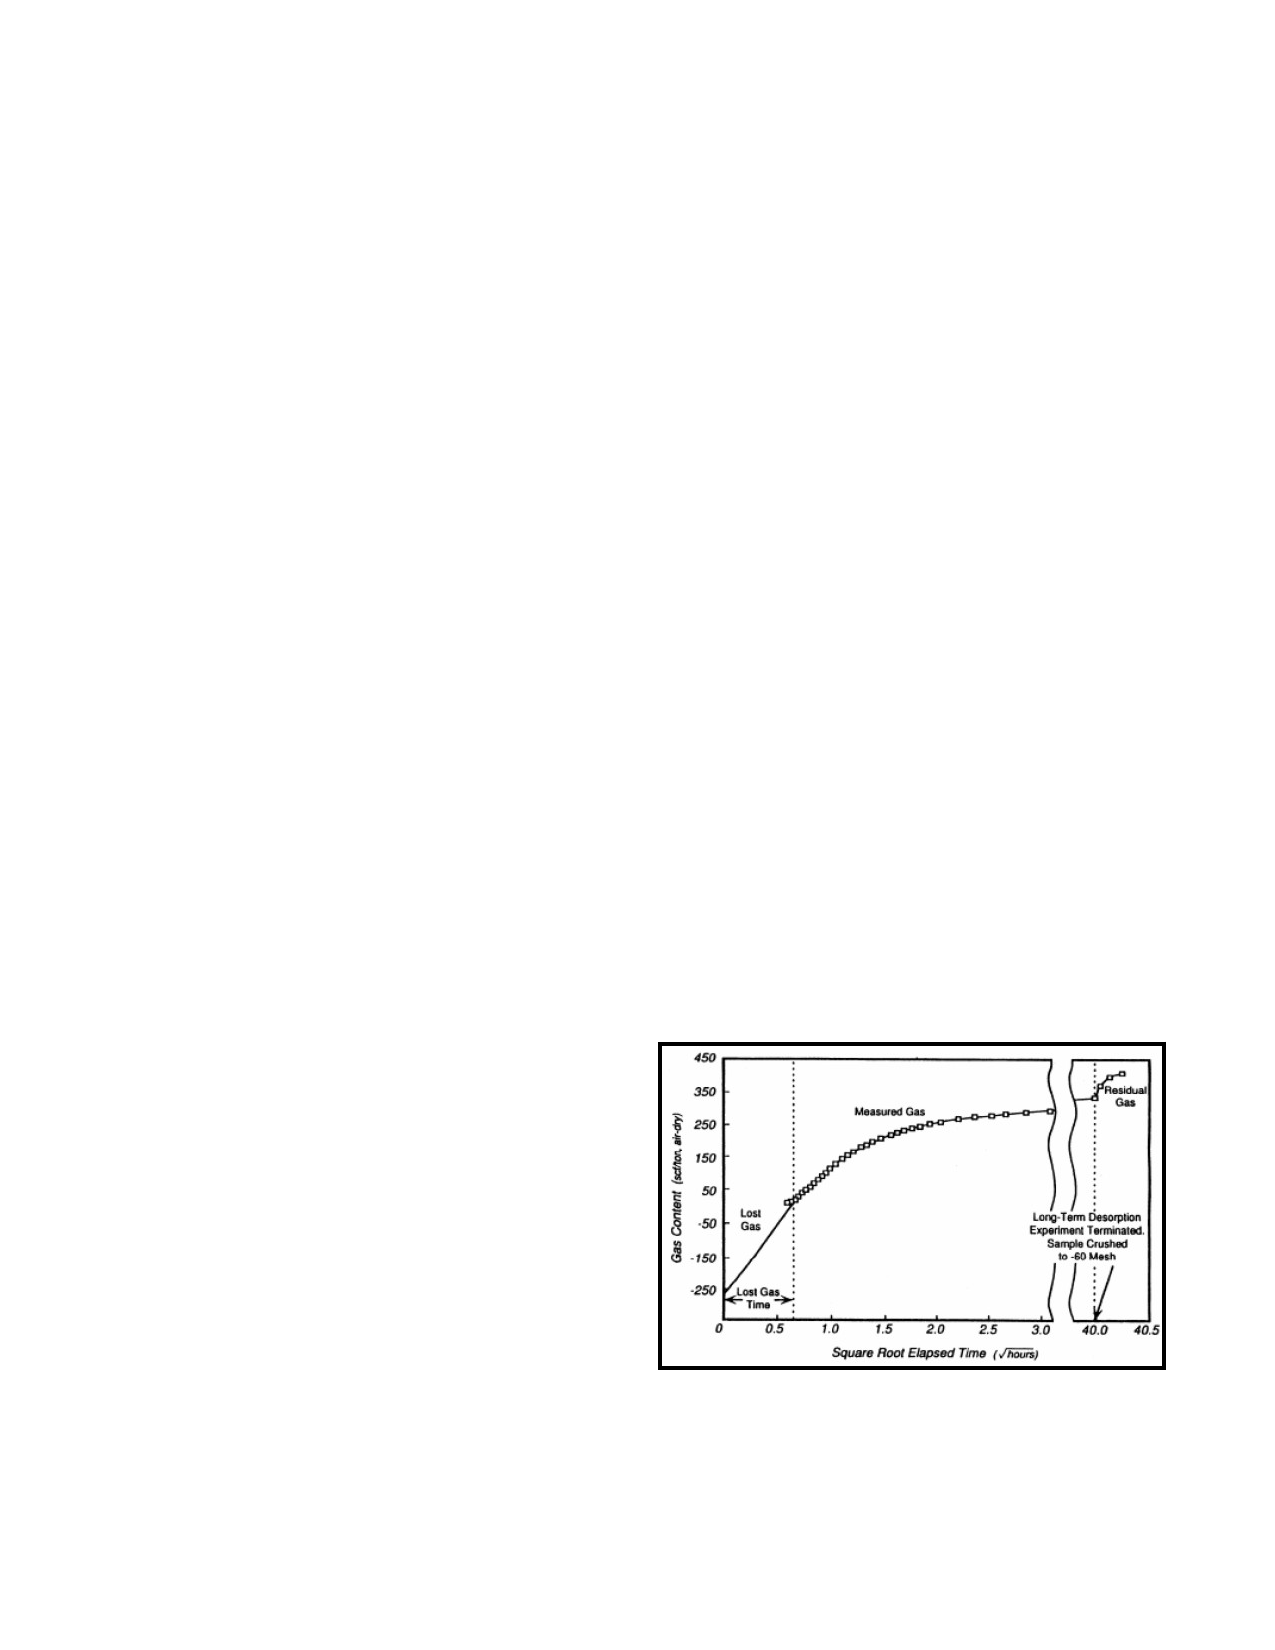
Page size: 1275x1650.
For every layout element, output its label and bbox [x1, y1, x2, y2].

picture [662, 1046, 1162, 1366]
